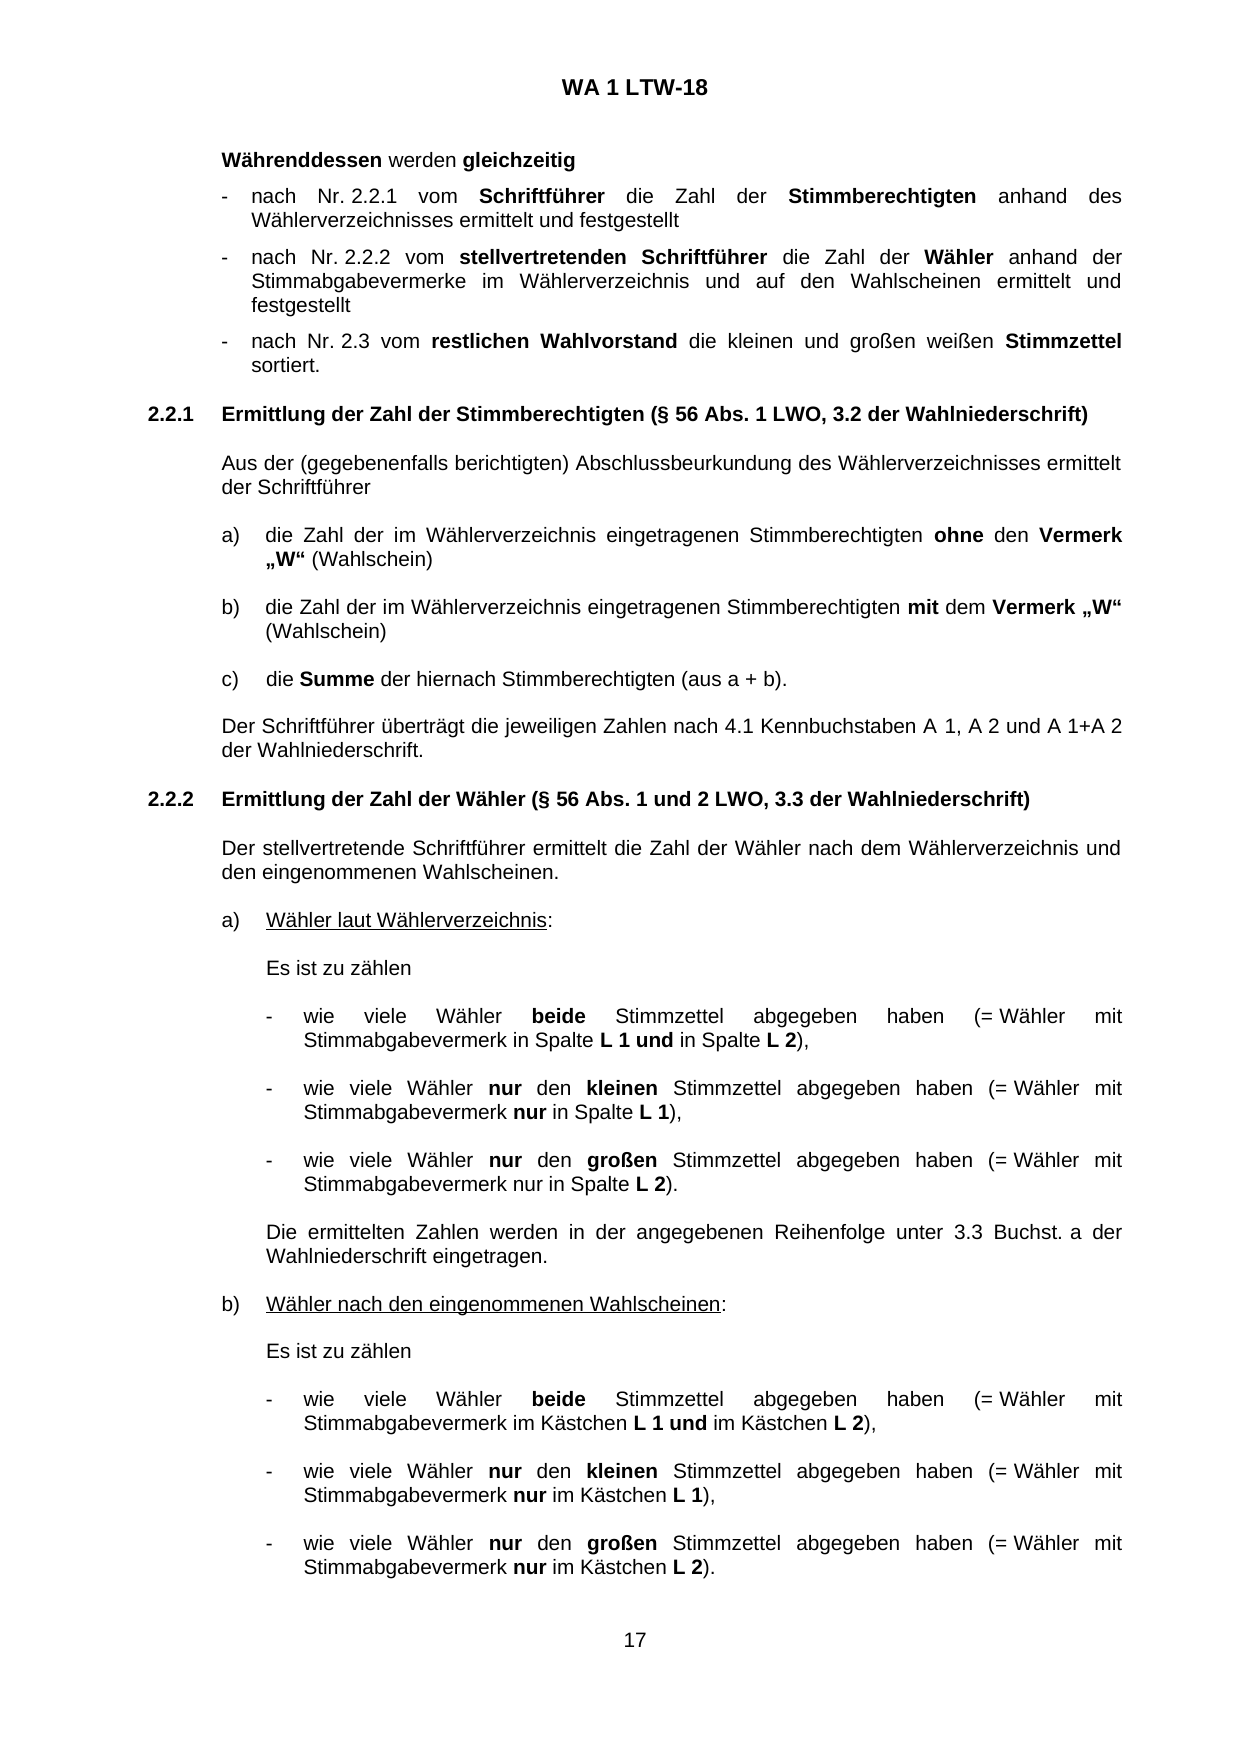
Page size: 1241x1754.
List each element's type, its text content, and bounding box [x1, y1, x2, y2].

list wie viele Wähler nur den kleinen Stimmzettel abgegeben haben (= Wähler mit Stimmabgabevermerk nur im Kästchen L 1), [266, 1459, 1122, 1507]
subtitle 2.2.1 Ermittlung der Zahl der Stimmberechtigten (§ 56 Abs. 1 LWO, 3.2 der Wahlniederschrift) [148, 402, 1122, 426]
list wie viele Wähler nur den kleinen Stimmzettel abgegeben haben (= Wähler mit Stimmabgabevermerk nur in Spalte L 1), [266, 1076, 1122, 1124]
text a) die Zahl der im Wählerverzeichnis eingetragenen Stimmberechtigten ohne den Vermerk „W“ (Wahlschein) [148, 523, 1122, 571]
text Aus der (gegebenenfalls berichtigten) Abschlussbeurkundung des Wählerverzeichnisses ermittelt der Schriftführer [221, 451, 1122, 499]
text Es ist zu zählen [148, 1339, 1122, 1363]
text c) die Summe der hiernach Stimmberechtigten (aus a + b). [148, 666, 1122, 690]
list nach Nr. 2.2.2 vom stellvertretenden Schriftführer die Zahl der Wähler anhand der Stimmabgabevermerke im Wählerverzeichnis und auf den Wahlscheinen ermittelt und festgestellt [221, 244, 1122, 316]
list nach Nr. 2.2.1 vom Schriftführer die Zahl der Stimmberechtigten anhand des Wählerverzeichnisses ermittelt und festgestellt [221, 184, 1122, 232]
list wie viele Wähler beide Stimmzettel abgegeben haben (= Wähler mit Stimmabgabevermerk in Spalte L 1 und in Spalte L 2), [266, 1004, 1122, 1052]
text Die ermittelten Zahlen werden in der angegebenen Reihenfolge unter 3.3 Buchst. a der Wahlniederschrift eingetragen. [266, 1219, 1122, 1267]
text Währenddessen werden gleichzeitig [221, 148, 1122, 172]
text Der stellvertretende Schriftführer ermittelt die Zahl der Wähler nach dem Wählerverzeichnis und den eingenommenen Wahlscheinen. [221, 836, 1122, 884]
text a) Wähler laut Wählerverzeichnis: [148, 908, 1122, 932]
text Der Schriftführer überträgt die jeweiligen Zahlen nach 4.1 Kennbuchstaben A 1, A 2 und A 1+A 2 der Wahlniederschrift. [221, 714, 1122, 762]
list wie viele Wähler beide Stimmzettel abgegeben haben (= Wähler mit Stimmabgabevermerk im Kästchen L 1 und im Kästchen L 2), [266, 1387, 1122, 1435]
list nach Nr. 2.3 vom restlichen Wahlvorstand die kleinen und großen weißen Stimmzettel sortiert. [221, 329, 1122, 377]
subtitle 2.2.2 Ermittlung der Zahl der Wähler (§ 56 Abs. 1 und 2 LWO, 3.3 der Wahlniederschrift) [148, 787, 1122, 811]
list wie viele Wähler nur den großen Stimmzettel abgegeben haben (= Wähler mit Stimmabgabevermerk nur im Kästchen L 2). [266, 1531, 1122, 1579]
text b) Wähler nach den eingenommenen Wahlscheinen: [148, 1291, 1122, 1315]
text b) die Zahl der im Wählerverzeichnis eingetragenen Stimmberechtigten mit dem Vermerk „W“ (Wahlschein) [148, 594, 1122, 642]
list wie viele Wähler nur den großen Stimmzettel abgegeben haben (= Wähler mit Stimmabgabevermerk nur in Spalte L 2). [266, 1148, 1122, 1196]
text Es ist zu zählen [148, 956, 1122, 980]
